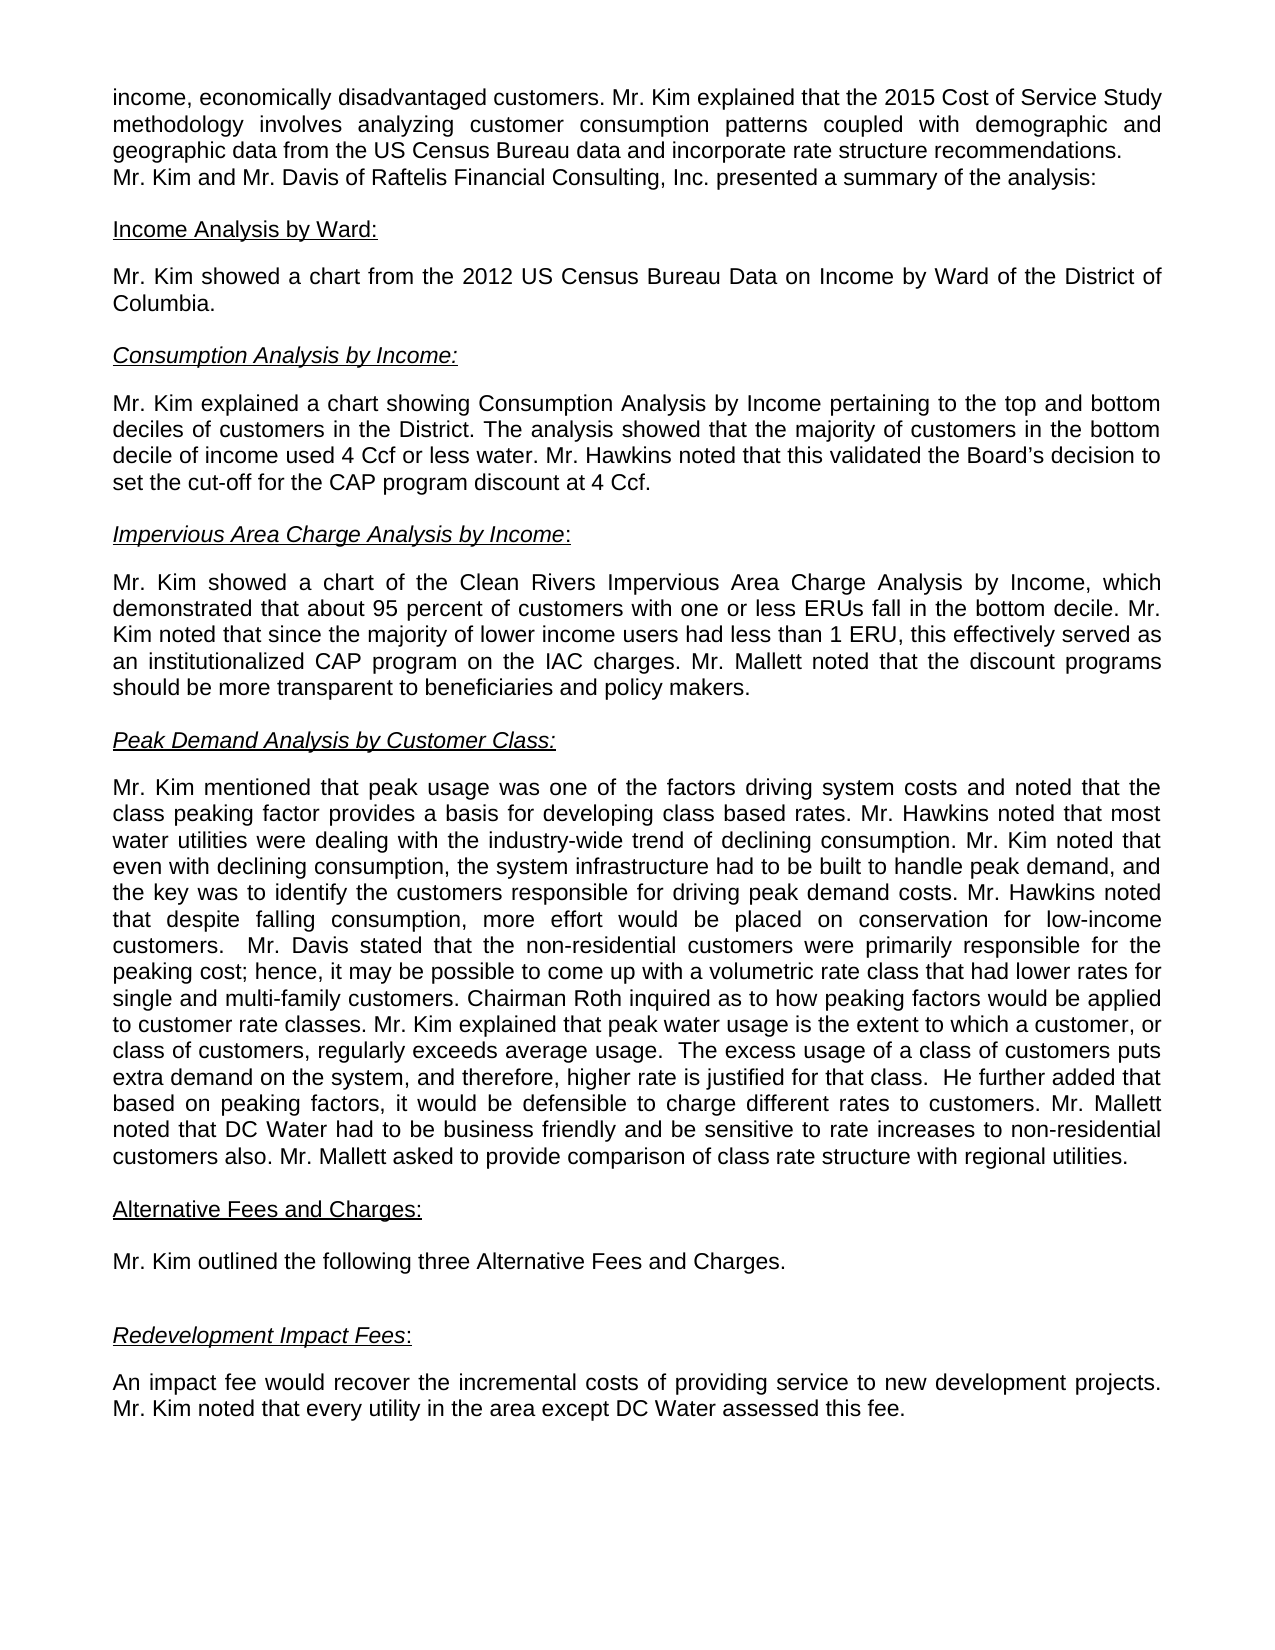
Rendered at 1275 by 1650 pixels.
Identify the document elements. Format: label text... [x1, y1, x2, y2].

text Impervious Area Charge Analysis by Income: [112, 521, 1162, 548]
text Alternative Fees and Charges: [112, 1196, 1162, 1222]
text An impact fee would recover the incremental costs of providing service to new development projects. Mr. Kim noted that every utility in the area except DC Water assessed this fee. [112, 1369, 1162, 1422]
text Mr. Kim explained a chart showing Consumption Analysis by Income pertaining to the top and bottom deciles of customers in the District. The analysis showed that the majority of customers in the bottom decile of income used 4 Ccf or less water. Mr. Hawkins noted that this validated the Board’s decision to set the cut-off for the CAP program discount at 4 Ccf. [112, 389, 1162, 495]
text Consumption Analysis by Income: [112, 342, 1162, 369]
text Income Analysis by Ward: [112, 216, 1162, 242]
text Mr. Kim showed a chart from the 2012 US Census Bureau Data on Income by Ward of the District of Columbia. [112, 263, 1162, 316]
text Mr. Kim outlined the following three Alternative Fees and Charges. [112, 1248, 1162, 1274]
text Redevelopment Impact Fees: [112, 1322, 1162, 1348]
text Mr. Kim showed a chart of the Clean Rivers Impervious Area Charge Analysis by Income, which demonstrated that about 95 percent of customers with one or less ERUs fall in the bottom decile. Mr. Kim noted that since the majority of lower income users had less than 1 ERU, this effectively served as an institutionalized CAP program on the IAC charges. Mr. Mallett noted that the discount programs should be more transparent to beneficiaries and policy makers. [112, 568, 1162, 700]
text Peak Demand Analysis by Customer Class: [112, 727, 1162, 753]
text Mr. Kim mentioned that peak usage was one of the factors driving system costs and noted that the class peaking factor provides a basis for developing class based rates. Mr. Hawkins noted that most water utilities were dealing with the industry-wide trend of declining consumption. Mr. Kim noted that even with declining consumption, the system infrastructure had to be built to handle peak demand, and the key was to identify the customers responsible for driving peak demand costs. Mr. Hawkins noted that despite falling consumption, more effort would be placed on conservation for low-income customers. Mr. Davis stated that the non-residential customers were primarily responsible for the peaking cost; hence, it may be possible to come up with a volumetric rate class that had lower rates for single and multi-family customers. Chairman Roth inquired as to how peaking factors would be applied to customer rate classes. Mr. Kim explained that peak water usage is the extent to which a customer, or class of customers, regularly exceeds average usage. The excess usage of a class of customers puts extra demand on the system, and therefore, higher rate is justified for that class. He further added that based on peaking factors, it would be defensible to charge different rates to customers. Mr. Mallett noted that DC Water had to be business friendly and be sensitive to rate increases to non-residential customers also. Mr. Mallett asked to provide comparison of class rate structure with regional utilities. [112, 774, 1162, 1169]
text Mr. Kim and Mr. Davis of Raftelis Financial Consulting, Inc. presented a summary of the analysis: [112, 163, 1162, 190]
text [112, 84, 1162, 163]
